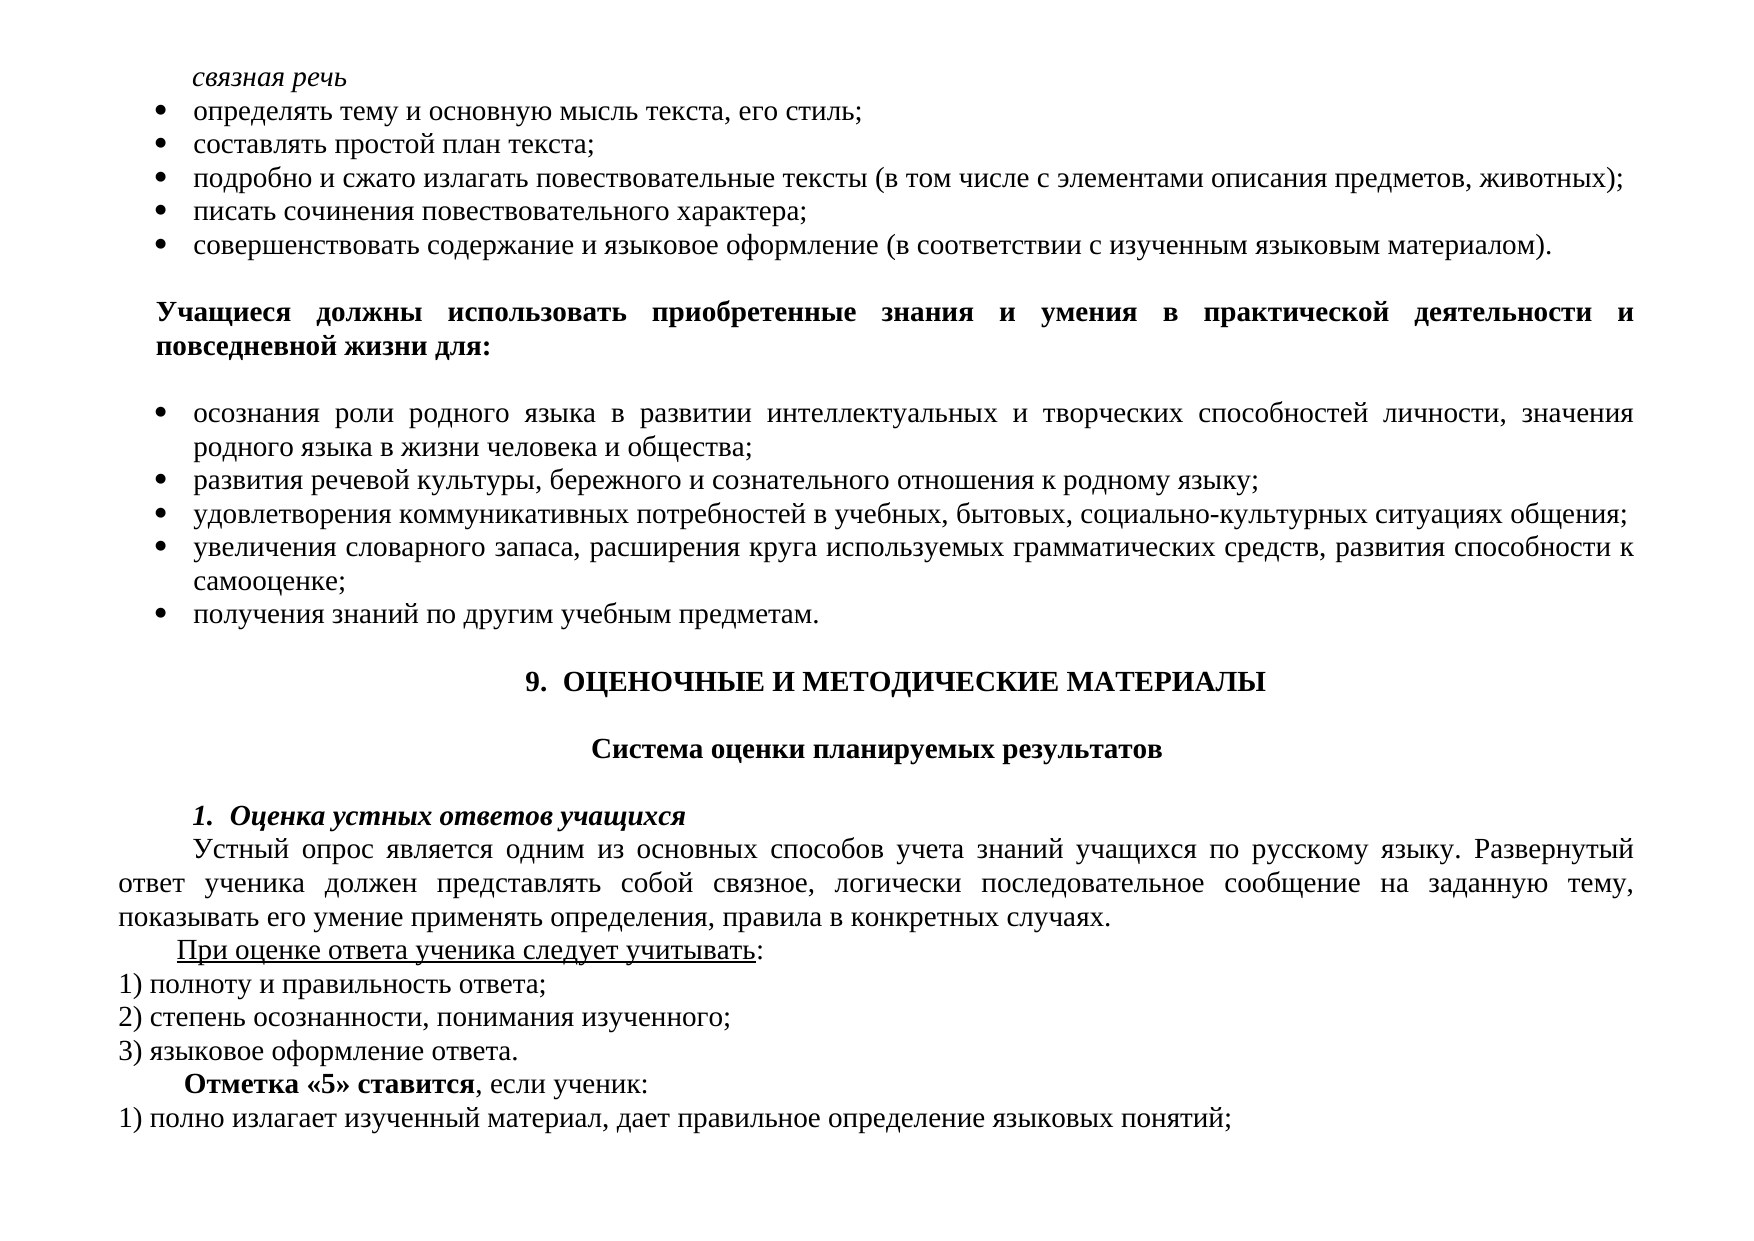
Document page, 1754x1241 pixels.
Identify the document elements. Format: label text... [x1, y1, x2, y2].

text Учащиеся должны использовать приобретенные знания и умения в практической деятельности и повседневной жизни для: [156, 294, 1636, 361]
text 3) языковое оформление ответа. [118, 1033, 1636, 1066]
list Оценка устных ответов учащихся [192, 798, 1636, 832]
list получения знаний по другим учебным предметам. [156, 597, 1636, 630]
text При оценке ответа ученика следует учитывать: [118, 932, 1636, 966]
text Отметка «5» ставится, если ученик: [118, 1066, 1636, 1100]
list определять тему и основную мысль текста, его стиль; [156, 93, 1636, 126]
list увеличения словарного запаса, расширения круга используемых грамматических средств, развития способности к самооценке; [156, 529, 1636, 597]
text 1) полноту и правильность ответа; [118, 966, 1636, 999]
text Устный опрос является одним из основных способов учета знаний учащихся по русскому языку. Развернутый ответ ученика должен представлять собой связное, логически последовательное сообщение на заданную тему, показывать его умение применять определения, правила в конкретных случаях. [118, 832, 1636, 932]
list осознания роли родного языка в развитии интеллектуальных и творческих способностей личности, значения родного языка в жизни человека и общества; [156, 395, 1636, 462]
list развития речевой культуры, бережного и сознательного отношения к родному языку; [156, 462, 1636, 496]
list удовлетворения коммуникативных потребностей в учебных, бытовых, социально-культурных ситуациях общения; [156, 496, 1636, 529]
text 1) полно излагает изученный материал, дает правильное определение языковых понятий; [118, 1100, 1636, 1133]
list ОЦЕНОЧНЫЕ И МЕТОДИЧЕСКИЕ МАТЕРИАЛЫ [156, 664, 1636, 697]
text 2) степень осознанности, понимания изученного; [118, 999, 1636, 1033]
list писать сочинения повествовательного характера; [156, 193, 1636, 227]
text связная речь [156, 59, 1636, 93]
list совершенствовать содержание и языковое оформление (в соответствии с изученным языковым материалом). [156, 227, 1636, 261]
list подробно и сжато излагать повествовательные тексты (в том числе с элементами описания предметов, животных); [156, 160, 1636, 193]
list составлять простой план текста; [156, 126, 1636, 160]
text Система оценки планируемых результатов [118, 731, 1636, 764]
